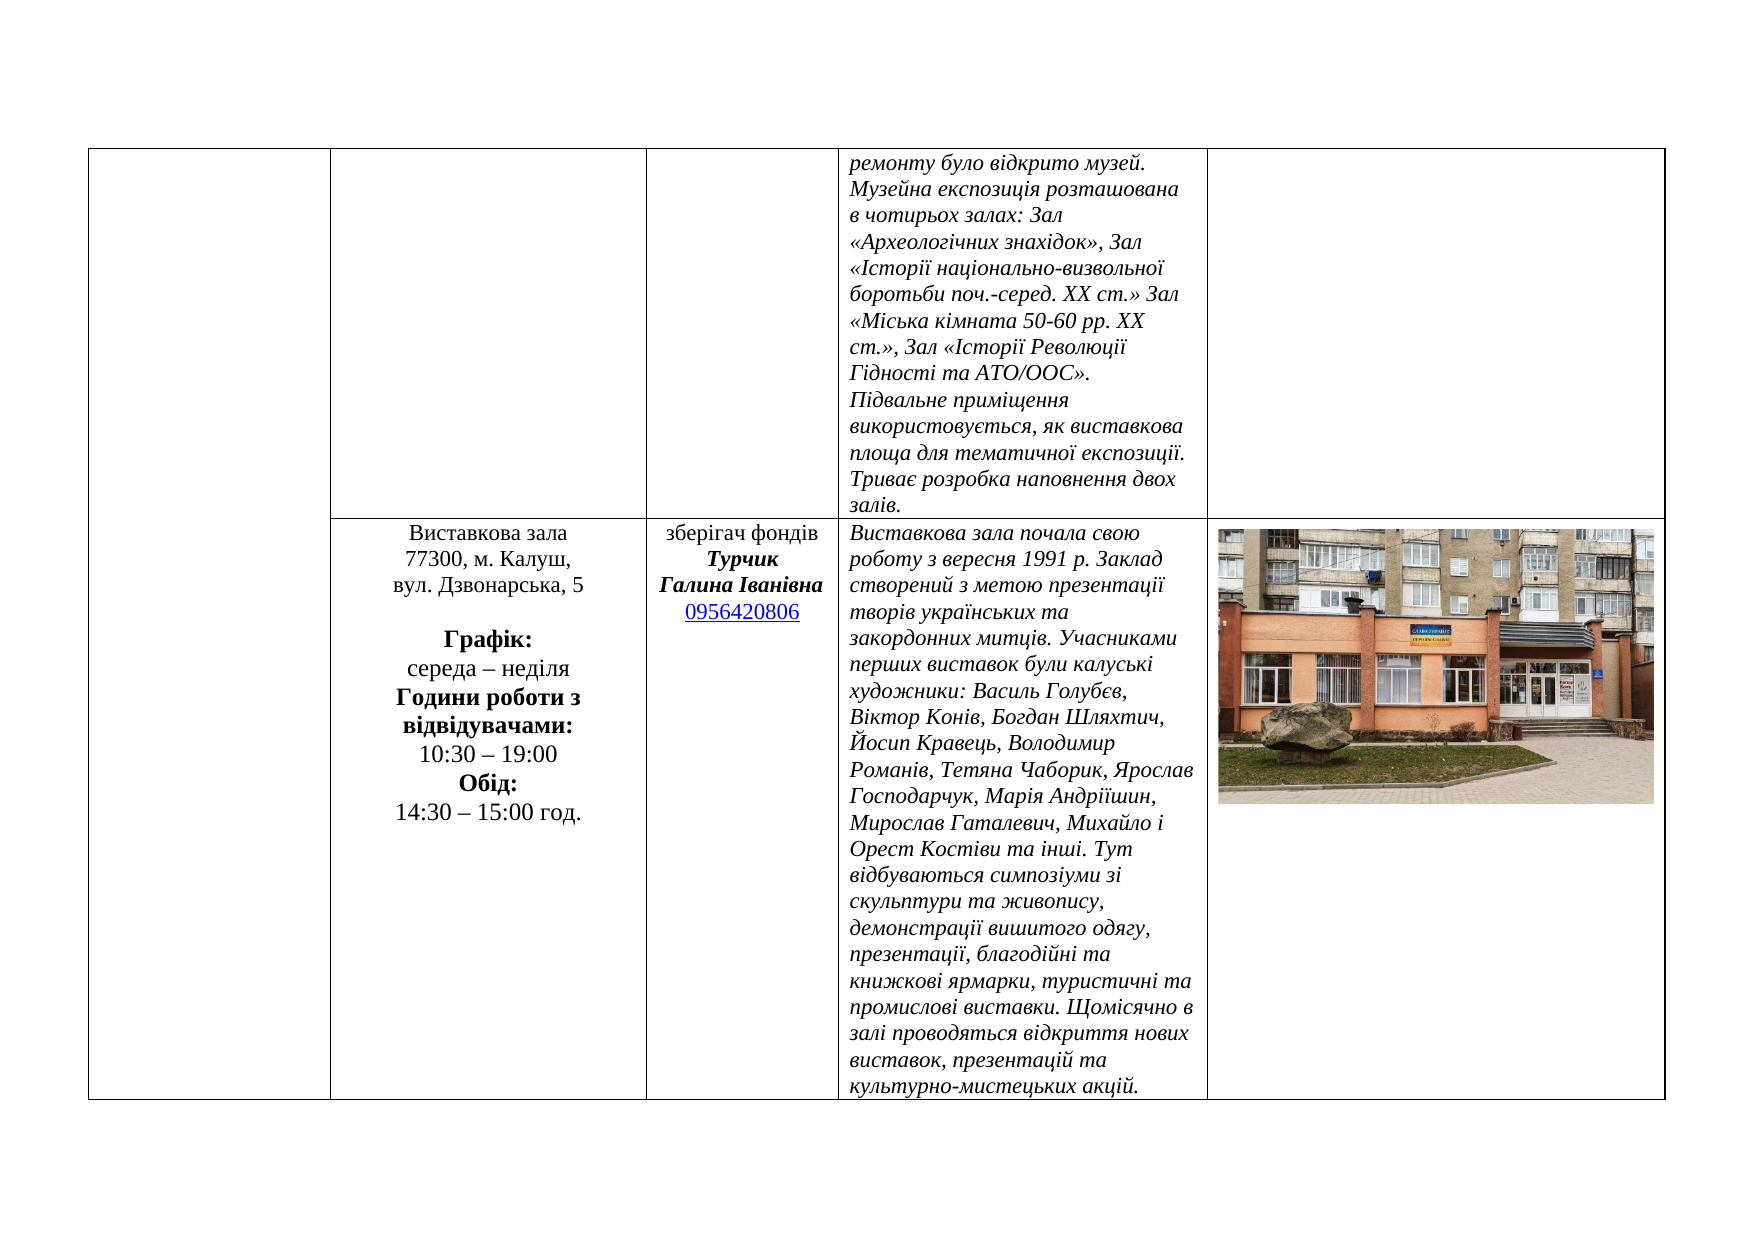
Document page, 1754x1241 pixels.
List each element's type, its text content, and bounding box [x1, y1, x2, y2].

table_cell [647, 149, 838, 518]
table_cell [1208, 149, 1664, 518]
table_cell Виставкова зала 77300, м. Калуш, вул. Дзвонарська, 5 Графік: середа – неділя Години роботи з відвідувачами: 10:30 – 19:00 Обід: 14:30 – 15:00 год. [331, 519, 646, 1098]
table_cell зберігач фондів Турчик Галина Іванівна 0956420806 [647, 519, 838, 1098]
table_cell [839, 149, 1207, 518]
table_cell [1208, 519, 1664, 1098]
table_cell Виставкова зала почала свою роботу з вересня 1991 р. Заклад створений з метою презентації творів українських та закордонних митців. Учасниками перших виставок були калуські художники: Василь Голубєв, Віктор Конів, Богдан Шляхтич, Йосип Кравець, Володимир Романів, Тетяна Чаборик, Ярослав Господарчук, Марія Андріїшин, Мирослав Гаталевич, Михайло і Орест Костіви та інші. Тут відбуваються симпозіуми зі скульптури та живопису, демонстрації вишитого одягу, презентації, благодійні та книжкові ярмарки, туристичні та промислові виставки. Щомісячно в залі проводяться відкриття нових виставок, презентацій та культурно-мистецьких акцій. [839, 519, 1207, 1098]
picture [1218, 529, 1654, 804]
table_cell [331, 149, 646, 518]
